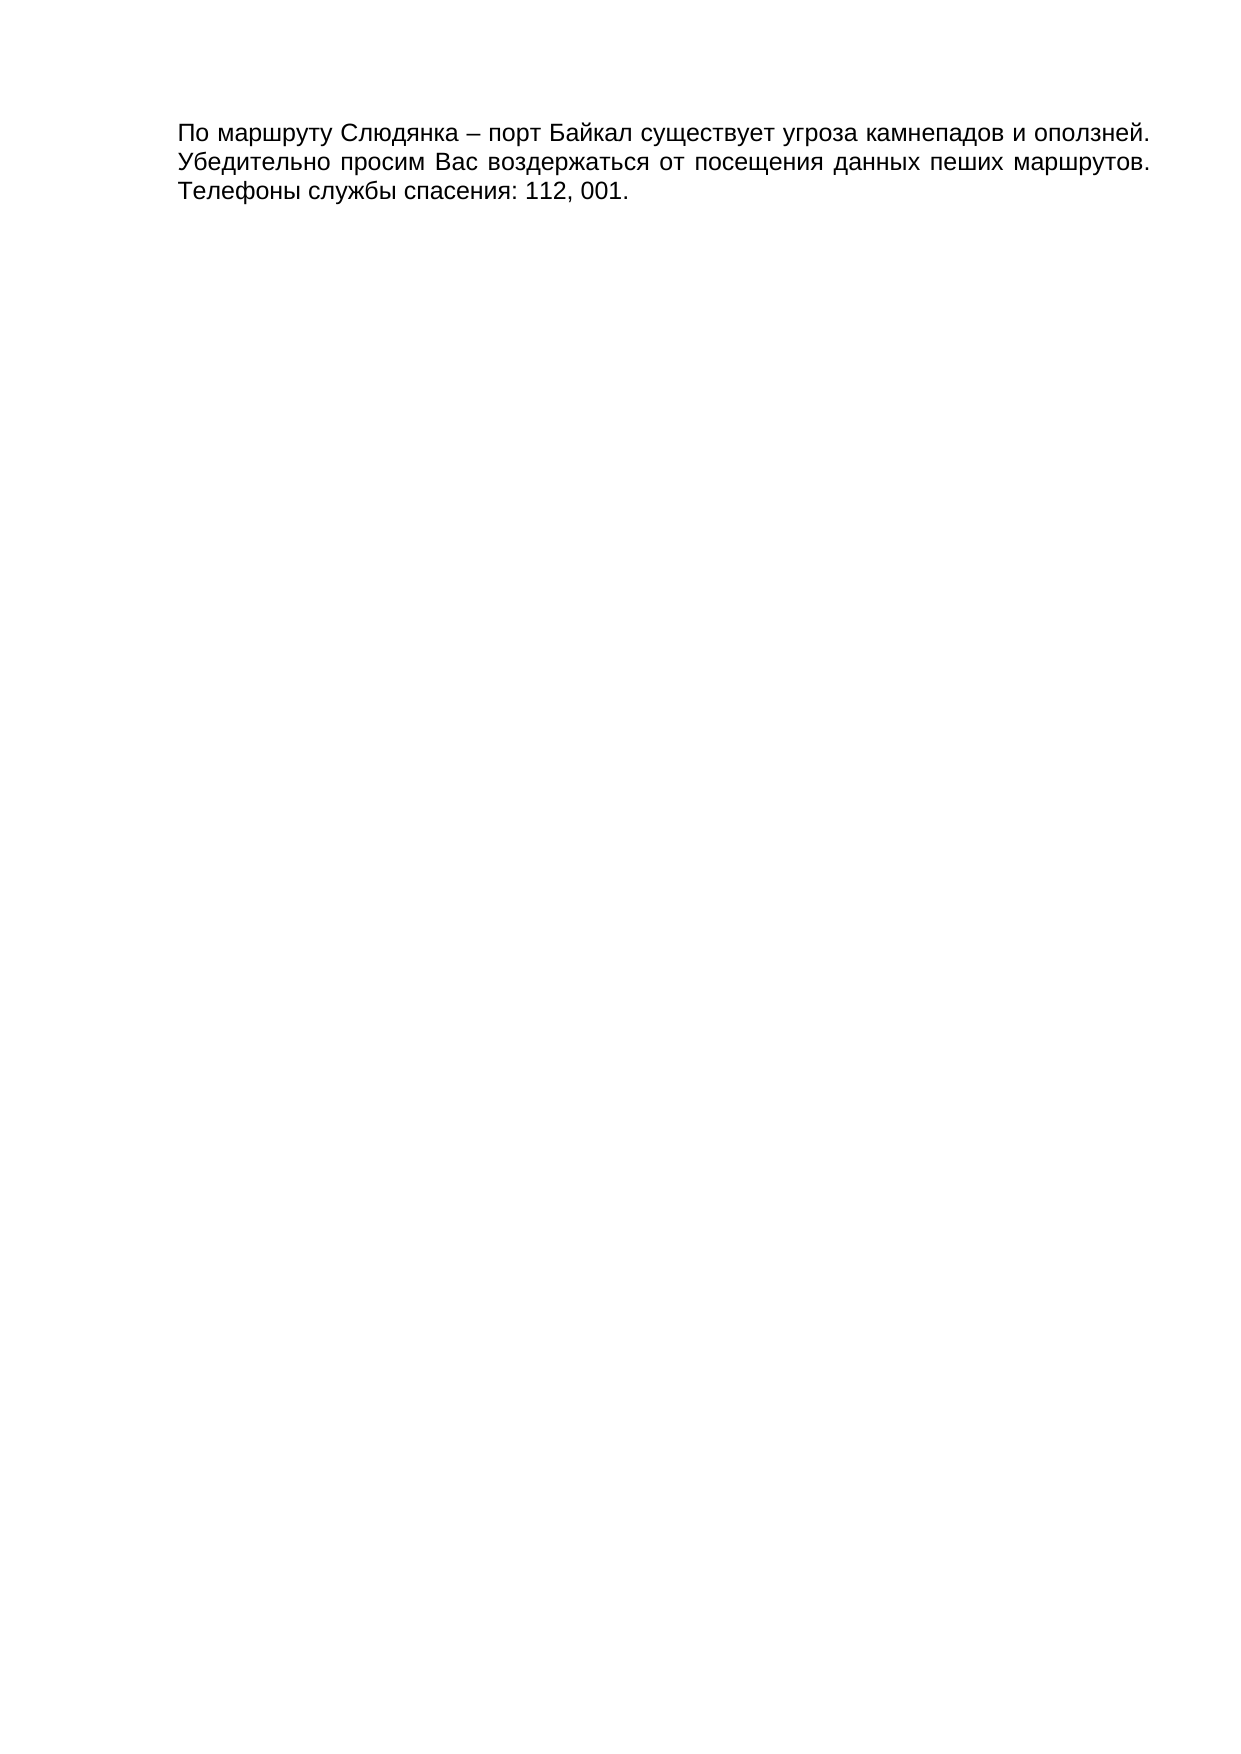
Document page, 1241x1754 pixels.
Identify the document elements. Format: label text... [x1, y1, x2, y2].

text По маршруту Слюдянка – порт Байкал существует угроза камнепадов и оползней. Убедительно просим Вас воздержаться от посещения данных пеших маршрутов. Телефоны службы спасения: 112, 001. [177, 118, 1152, 204]
